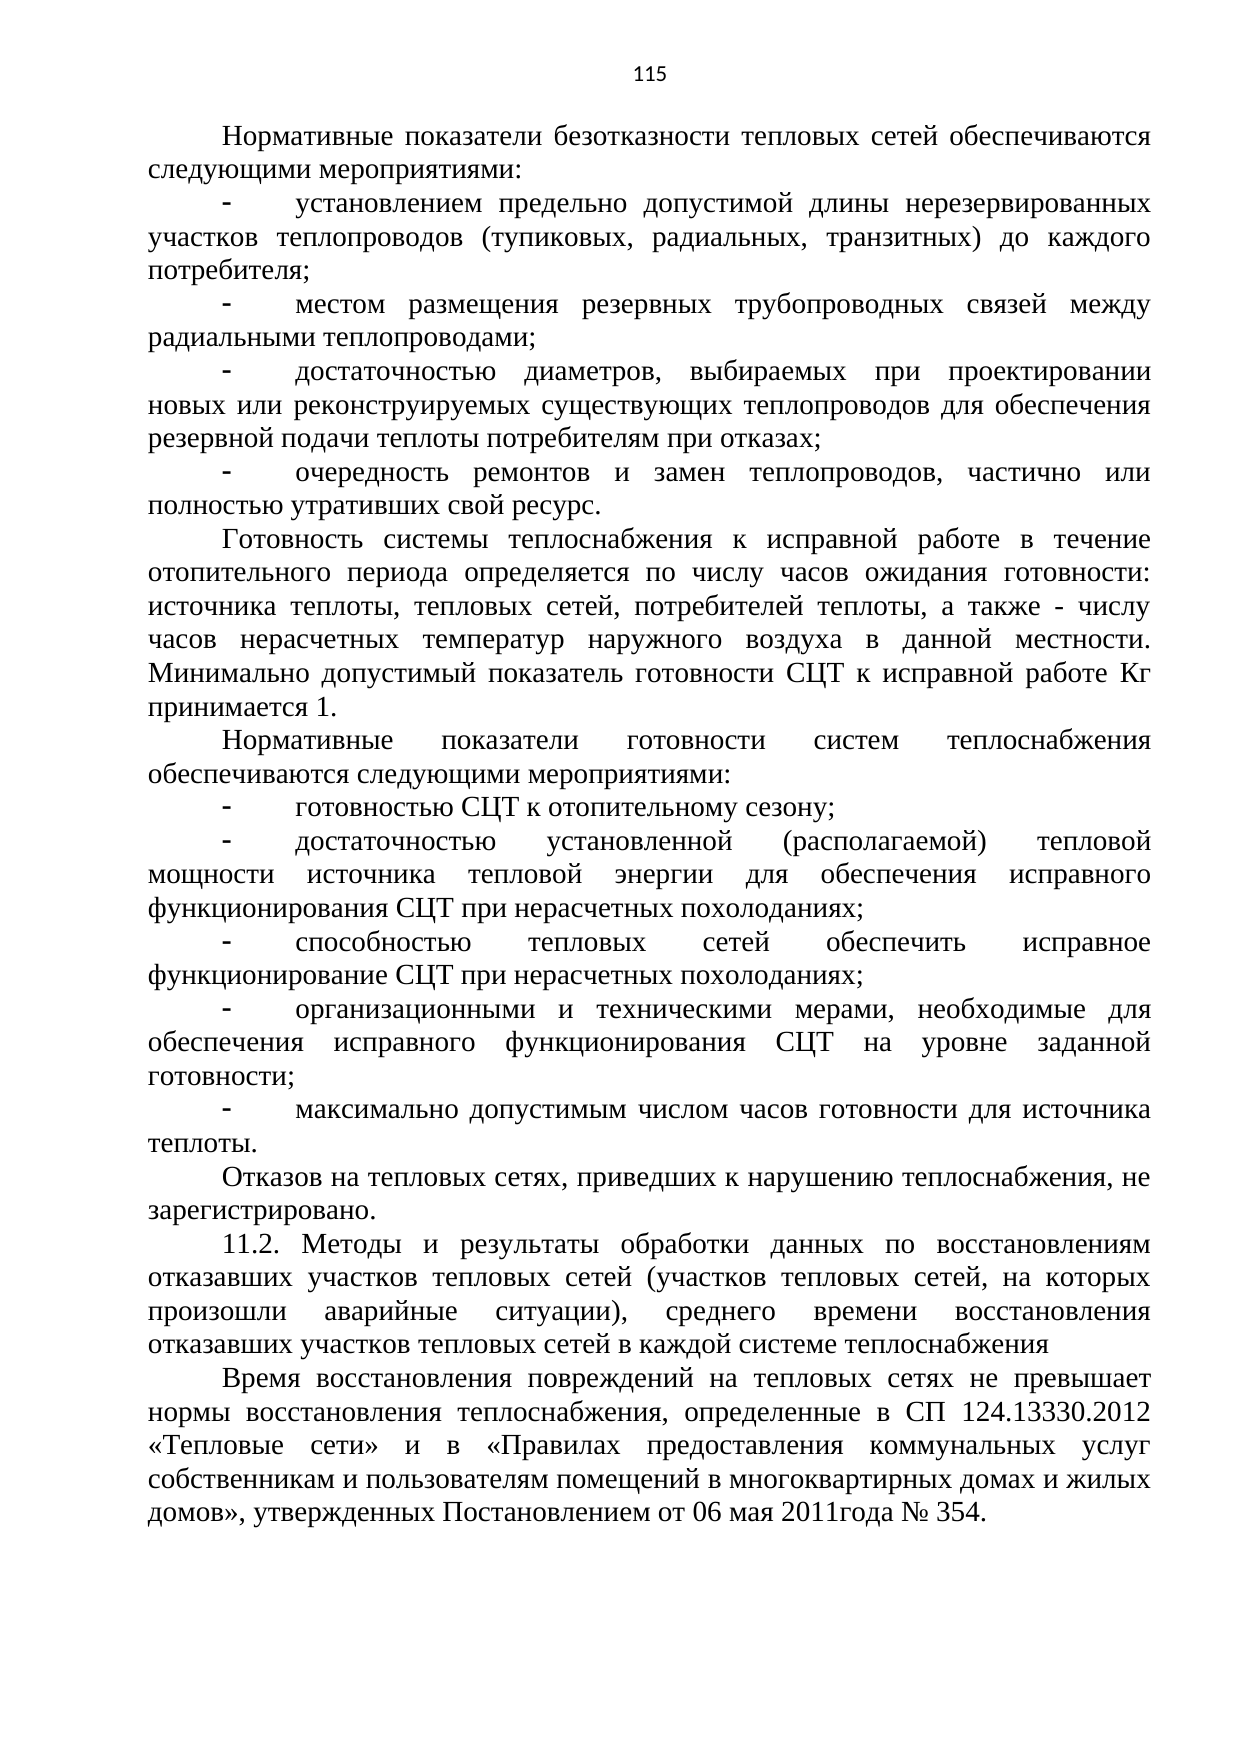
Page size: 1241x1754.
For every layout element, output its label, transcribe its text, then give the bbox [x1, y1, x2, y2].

text Отказов на тепловых сетях, приведших к нарушению теплоснабжения, не зарегистрировано. [148, 1159, 1152, 1226]
list организационными и техническими мерами, необходимые для обеспечения исправного функционирования СЦТ на уровне заданной готовности; [148, 991, 1152, 1092]
list готовностью СЦТ к отопительному сезону; [148, 789, 1152, 823]
list достаточностью диаметров, выбираемых при проектировании новых или реконструируемых существующих теплопроводов для обеспечения резервной подачи теплоты потребителям при отказах; [148, 353, 1152, 454]
list очередность ремонтов и замен теплопроводов, частично или полностью утративших свой ресурс. [148, 454, 1152, 521]
list установлением предельно допустимой длины нерезервированных участков теплопроводов (тупиковых, радиальных, транзитных) до каждого потребителя; [148, 185, 1152, 286]
text Время восстановления повреждений на тепловых сетях не превышает нормы восстановления теплоснабжения, определенные в СП 124.13330.2012 «Тепловые сети» и в «Правилах предоставления коммунальных услуг собственникам и пользователям помещений в многоквартирных домах и жилых домов», утвержденных Постановлением от 06 мая 2011года № 354. [148, 1360, 1152, 1528]
text Нормативные показатели готовности систем теплоснабжения обеспечиваются следующими мероприятиями: [148, 722, 1152, 789]
text Нормативные показатели безотказности тепловых сетей обеспечиваются следующими мероприятиями: [148, 118, 1152, 185]
list максимально допустимым числом часов готовности для источника теплоты. [148, 1092, 1152, 1159]
list способностью тепловых сетей обеспечить исправное функционирование СЦТ при нерасчетных похолоданиях; [148, 924, 1152, 991]
text 11.2. Методы и результаты обработки данных по восстановлениям отказавших участков тепловых сетей (участков тепловых сетей, на которых произошли аварийные ситуации), среднего времени восстановления отказавших участков тепловых сетей в каждой системе теплоснабжения [148, 1226, 1152, 1360]
text Готовность системы теплоснабжения к исправной работе в течение отопительного периода определяется по числу часов ожидания готовности: источника теплоты, тепловых сетей, потребителей теплоты, а также - числу часов нерасчетных температур наружного воздуха в данной местности. Минимально допустимый показатель готовности СЦТ к исправной работе Кг принимается 1. [148, 521, 1152, 722]
list достаточностью установленной (располагаемой) тепловой мощности источника тепловой энергии для обеспечения исправного функционирования СЦТ при нерасчетных похолоданиях; [148, 823, 1152, 924]
list местом размещения резервных трубопроводных связей между радиальными теплопроводами; [148, 286, 1152, 353]
